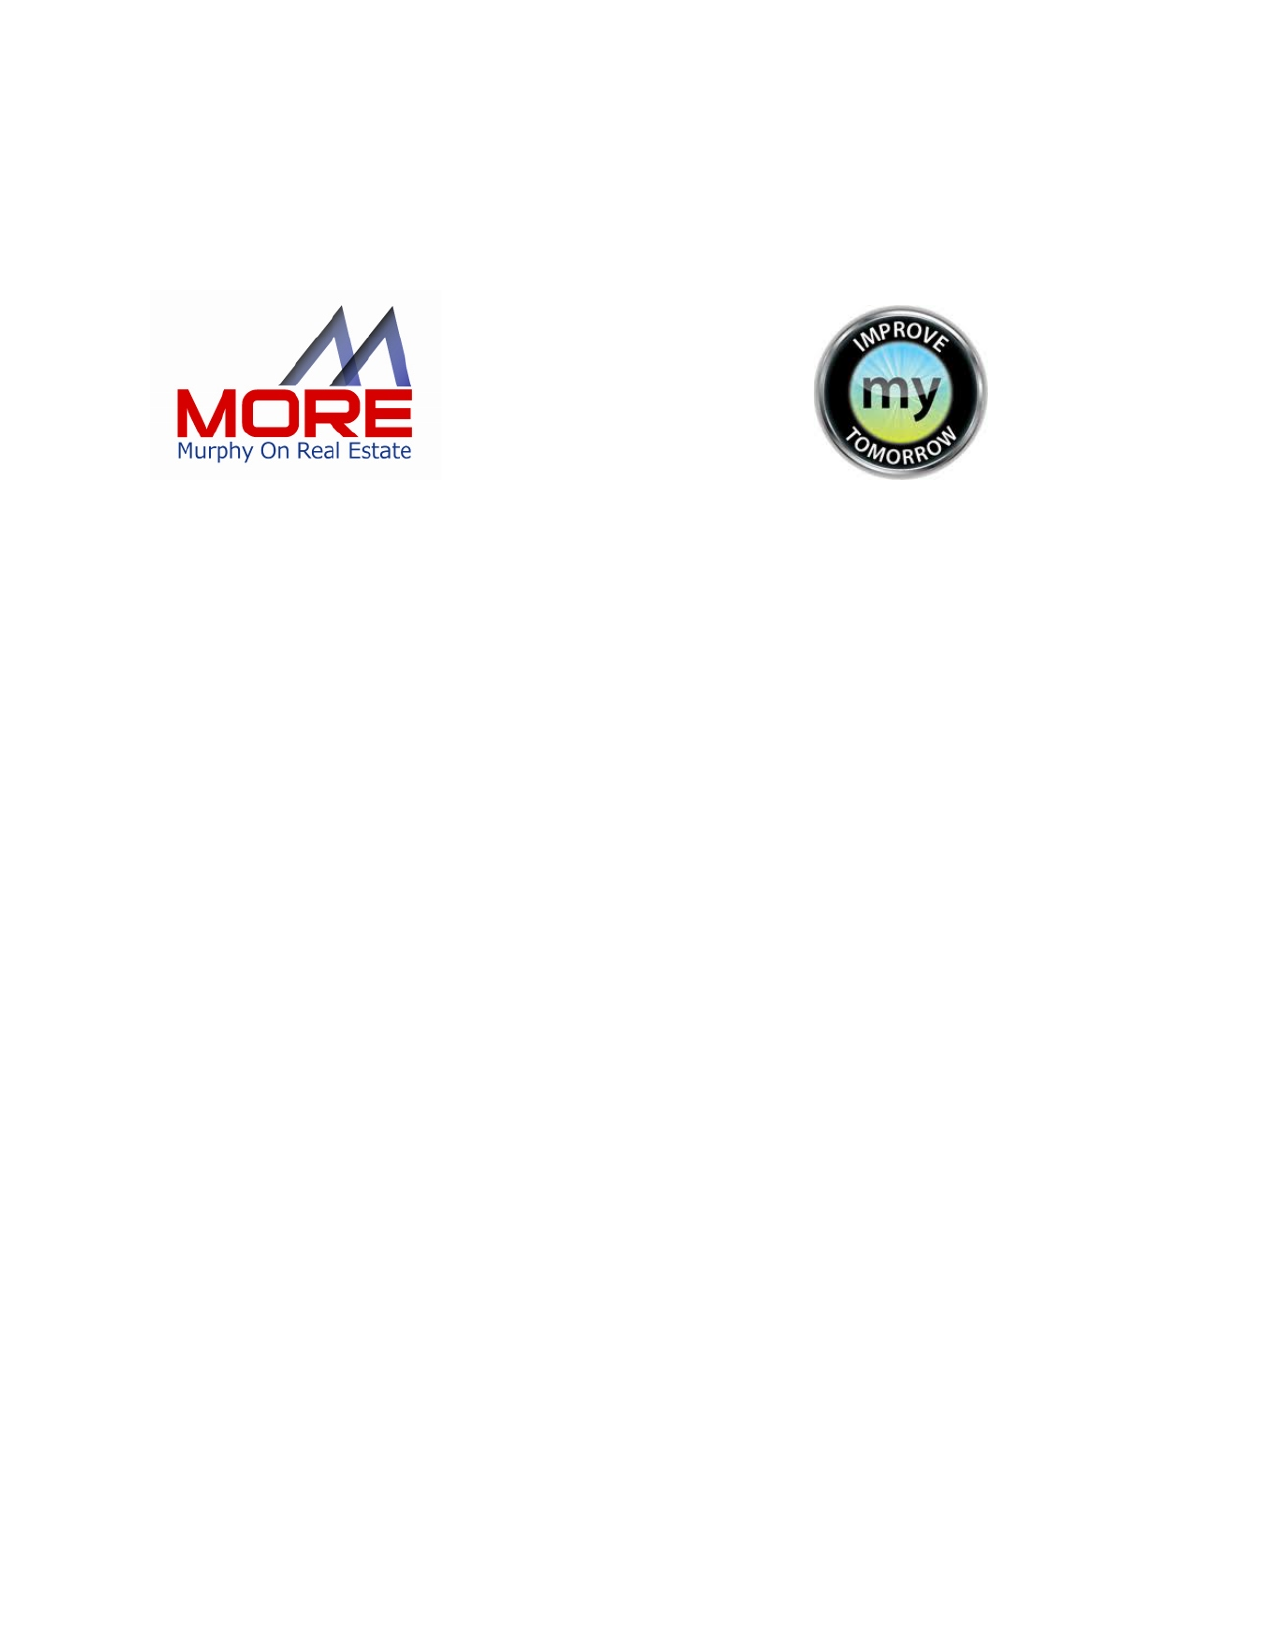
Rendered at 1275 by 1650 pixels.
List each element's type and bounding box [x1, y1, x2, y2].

picture [813, 305, 988, 480]
picture [150, 290, 442, 480]
